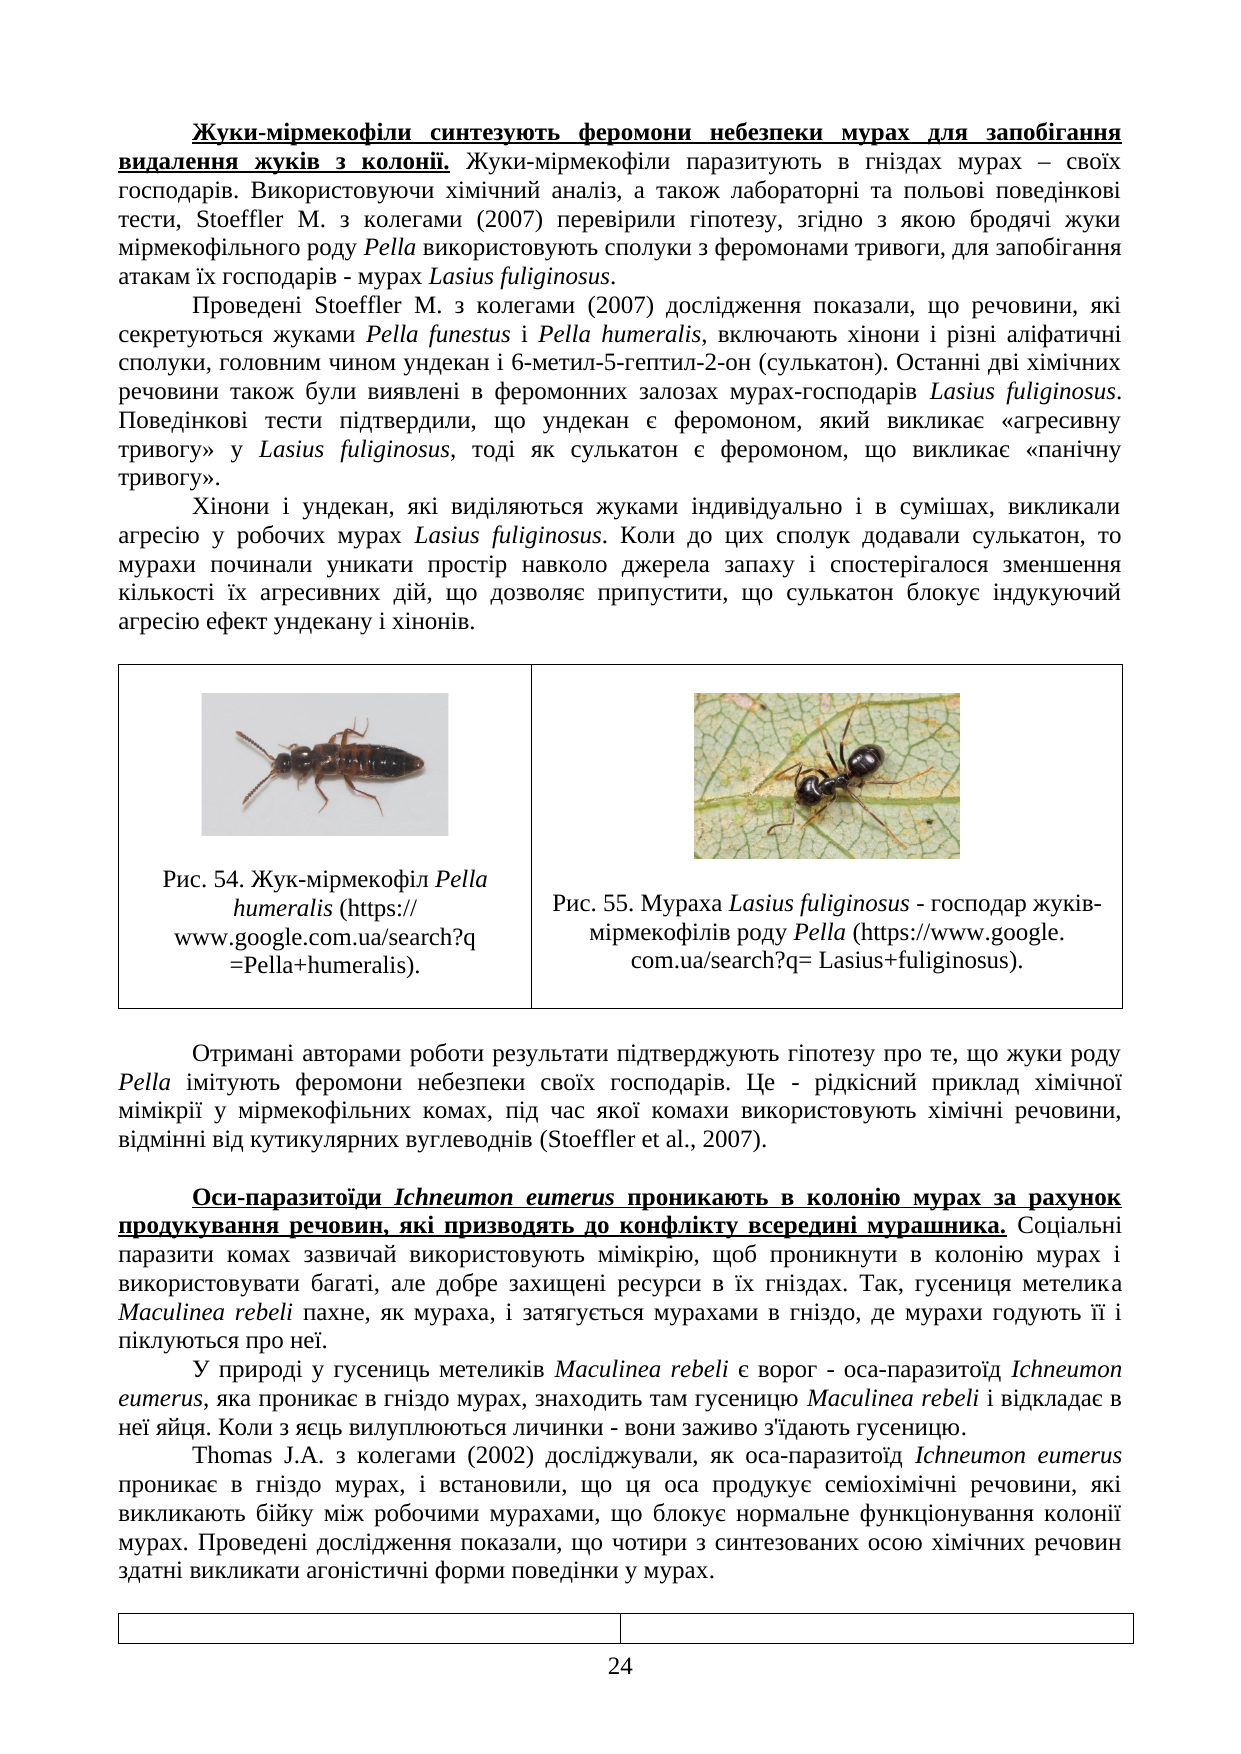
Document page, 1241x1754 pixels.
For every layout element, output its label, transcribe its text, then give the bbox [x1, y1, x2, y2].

text Жуки-мірмекофіли синтезують феромони небезпеки мурах для запобігання видалення жуків з колонії. Жуки-мірмекофіли паразитують в гніздах мурах – своїх господарів. Використовуючи хімічний аналіз, а також лабораторні та польові поведінкові тести, Stoeffler M. з колегами (2007) перевірили гіпотезу, згідно з якою бродячі жуки мірмекофільного роду Pella використовують сполуки з феромонами тривоги, для запобігання атакам їх господарів - мурах Lasius fuliginosus. [118, 117, 1122, 290]
table_header Рис. 54. Жук-мірмекофіл Pella humeralis (https:// www.google.com.ua/search?q =Pella+humeralis). [119, 665, 531, 1008]
text Проведені Stoeffler M. з колегами (2007) дослідження показали, що речовини, які секретуються жуками Pella funestus і Pella humeralis, включають хінони і різні аліфатичні сполуки, головним чином ундекан і 6-метил-5-гептил-2-он (сулькатон). Останні дві хімічних речовини також були виявлені в феромонних залозах мурах-господарів Lasius fuliginosus. Поведінкові тести підтвердили, що ундекан є феромоном, який викликає «агресивну тривогу» у Lasius fuliginosus, тоді як сулькатон є феромоном, що викликає «панічну тривогу». [118, 290, 1122, 491]
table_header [621, 1614, 1133, 1643]
text Thomas J.A. з колегами (2002) досліджували, як оса-паразитоїд Ichneumon eumerus проникає в гніздо мурах, і встановили, що ця оса продукує семіохімічні речовини, які викликають бійку між робочими мурахами, що блокує нормальне функціонування колонії мурах. Проведені дослідження показали, що чотири з синтезованих осою хімічних речовин здатні викликати агоністичні форми поведінки у мурах. [118, 1440, 1122, 1584]
text Отримані авторами роботи результати підтверджують гіпотезу про те, що жуки роду Pella імітують феромони небезпеки своїх господарів. Це - рідкісний приклад хімічної мімікрії у мірмекофільних комах, під час якої комахи використовують хімічні речовини, відмінні від кутикулярних вуглеводнів (Stoeffler et al., 2007). [118, 1038, 1122, 1153]
text У природі у гусениць метеликів Maculinea rebeli є ворог - оса-паразитоїд Ichneumon eumerus, яка проникає в гніздо мурах, знаходить там гусеницю Maculinea rebeli і відкладає в неї яйця. Коли з яєць вилуплюються личинки - вони заживо з'їдають гусеницю. [118, 1354, 1122, 1440]
text Хінони і ундекан, які виділяються жуками індивідуально і в сумішах, викликали агресію у робочих мурах Lasius fuliginosus. Коли до цих сполук додавали сулькатон, то мурахи починали уникати простір навколо джерела запаху і спостерігалося зменшення кількості їх агресивних дій, що дозволяє припустити, що сулькатон блокує індукуючий агресію ефект ундекану і хінонів. [118, 491, 1122, 635]
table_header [119, 1614, 620, 1643]
picture [694, 693, 960, 859]
table_header Рис. 55. Мураха Lasius fuliginosus - господар жуків-мірмекофілів роду Pella (https://www.google. com.ua/search?q= Lasius+fuliginosus). [532, 665, 1122, 1008]
picture [201, 693, 449, 836]
text Оси-паразитоїди Ichneumon eumerus проникають в колонію мурах за рахунок продукування речовин, які призводять до конфлікту всередині мурашника. Соціальні паразити комах зазвичай використовують мімікрію, щоб проникнути в колонію мурах і використовувати багаті, але добре захищені ресурси в їх гніздах. Так, гусениця метелика Maculinea rebeli пахне, як мураха, і затягується мурахами в гніздо, де мурахи годують її і піклуються про неї. [118, 1182, 1122, 1354]
